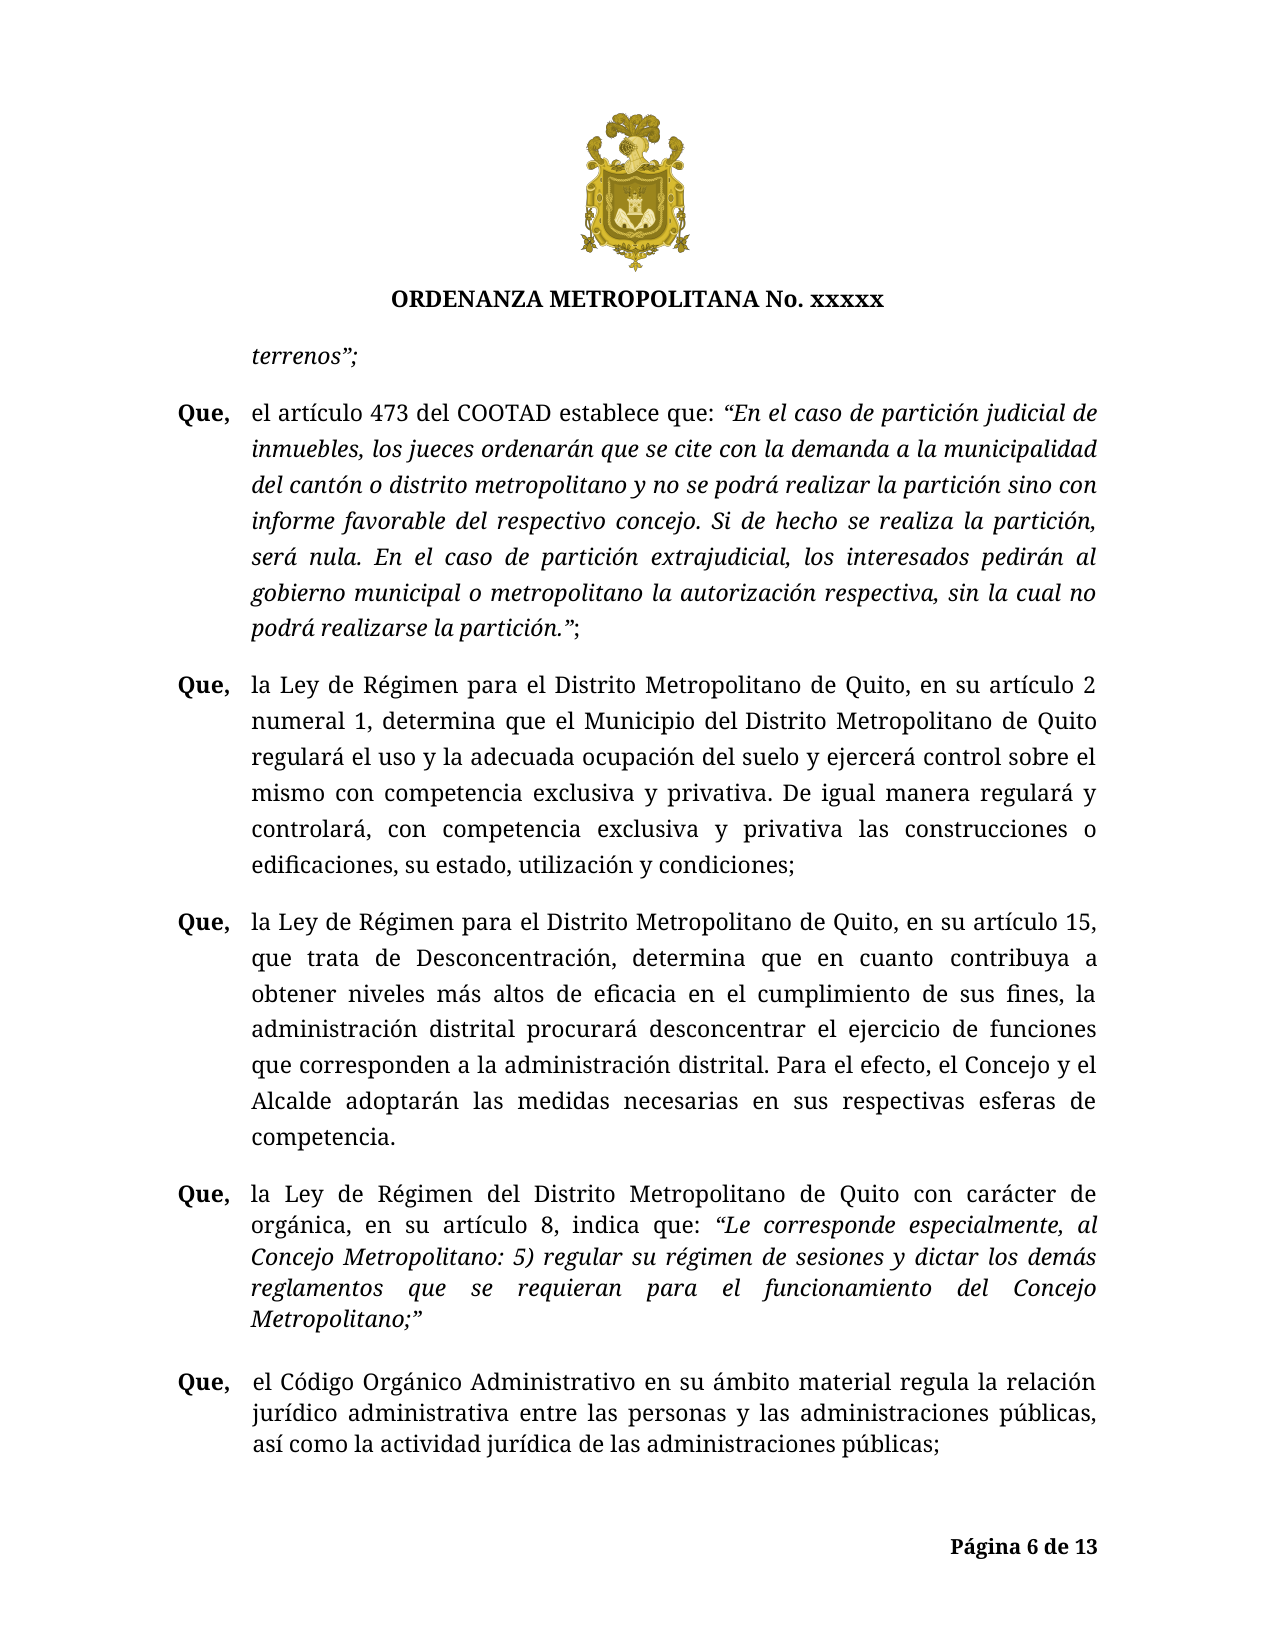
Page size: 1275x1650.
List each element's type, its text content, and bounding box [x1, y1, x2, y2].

text Que, la Ley de Régimen para el Distrito Metropolitano de Quito, en su artículo 2 numeral 1, determina que el Municipio del Distrito Metropolitano de Quito regulará el uso y la adecuada ocupación del suelo y ejercerá control sobre el mismo con competencia exclusiva y privativa. De igual manera regulará y controlará, con competencia exclusiva y privativa las construcciones o edificaciones, su estado, utilización y condiciones; [177, 669, 1098, 880]
picture [579, 111, 690, 274]
text Que, el Código Orgánico Administrativo en su ámbito material regula la relación jurídico administrativa entre las personas y las administraciones públicas, así como la actividad jurídica de las administraciones públicas; [177, 1366, 1098, 1459]
text Que, el artículo 473 del COOTAD establece que: “En el caso de partición judicial de inmuebles, los jueces ordenarán que se cite con la demanda a la municipalidad del cantón o distrito metropolitano y no se podrá realizar la partición sino con informe favorable del respectivo concejo. Si de hecho se realiza la partición, será nula. En el caso de partición extrajudicial, los interesados pedirán al gobierno municipal o metropolitano la autorización respectiva, sin la cual no podrá realizarse la partición.”; [177, 397, 1098, 644]
text Que, la Ley de Régimen para el Distrito Metropolitano de Quito, en su artículo 15, que trata de Desconcentración, determina que en cuanto contribuya a obtener niveles más altos de eficacia en el cumplimiento de sus fines, la administración distrital procurará desconcentrar el ejercicio de funciones que corresponden a la administración distrital. Para el efecto, el Concejo y el Alcalde adoptarán las medidas necesarias en sus respectivas esferas de competencia. [177, 906, 1098, 1152]
text Que, la Ley de Régimen del Distrito Metropolitano de Quito con carácter de orgánica, en su artículo 8, indica que: “Le corresponde especialmente, al Concejo Metropolitano: 5) regular su régimen de sesiones y dictar los demás reglamentos que se requieran para el funcionamiento del Concejo Metropolitano;” [177, 1178, 1098, 1334]
